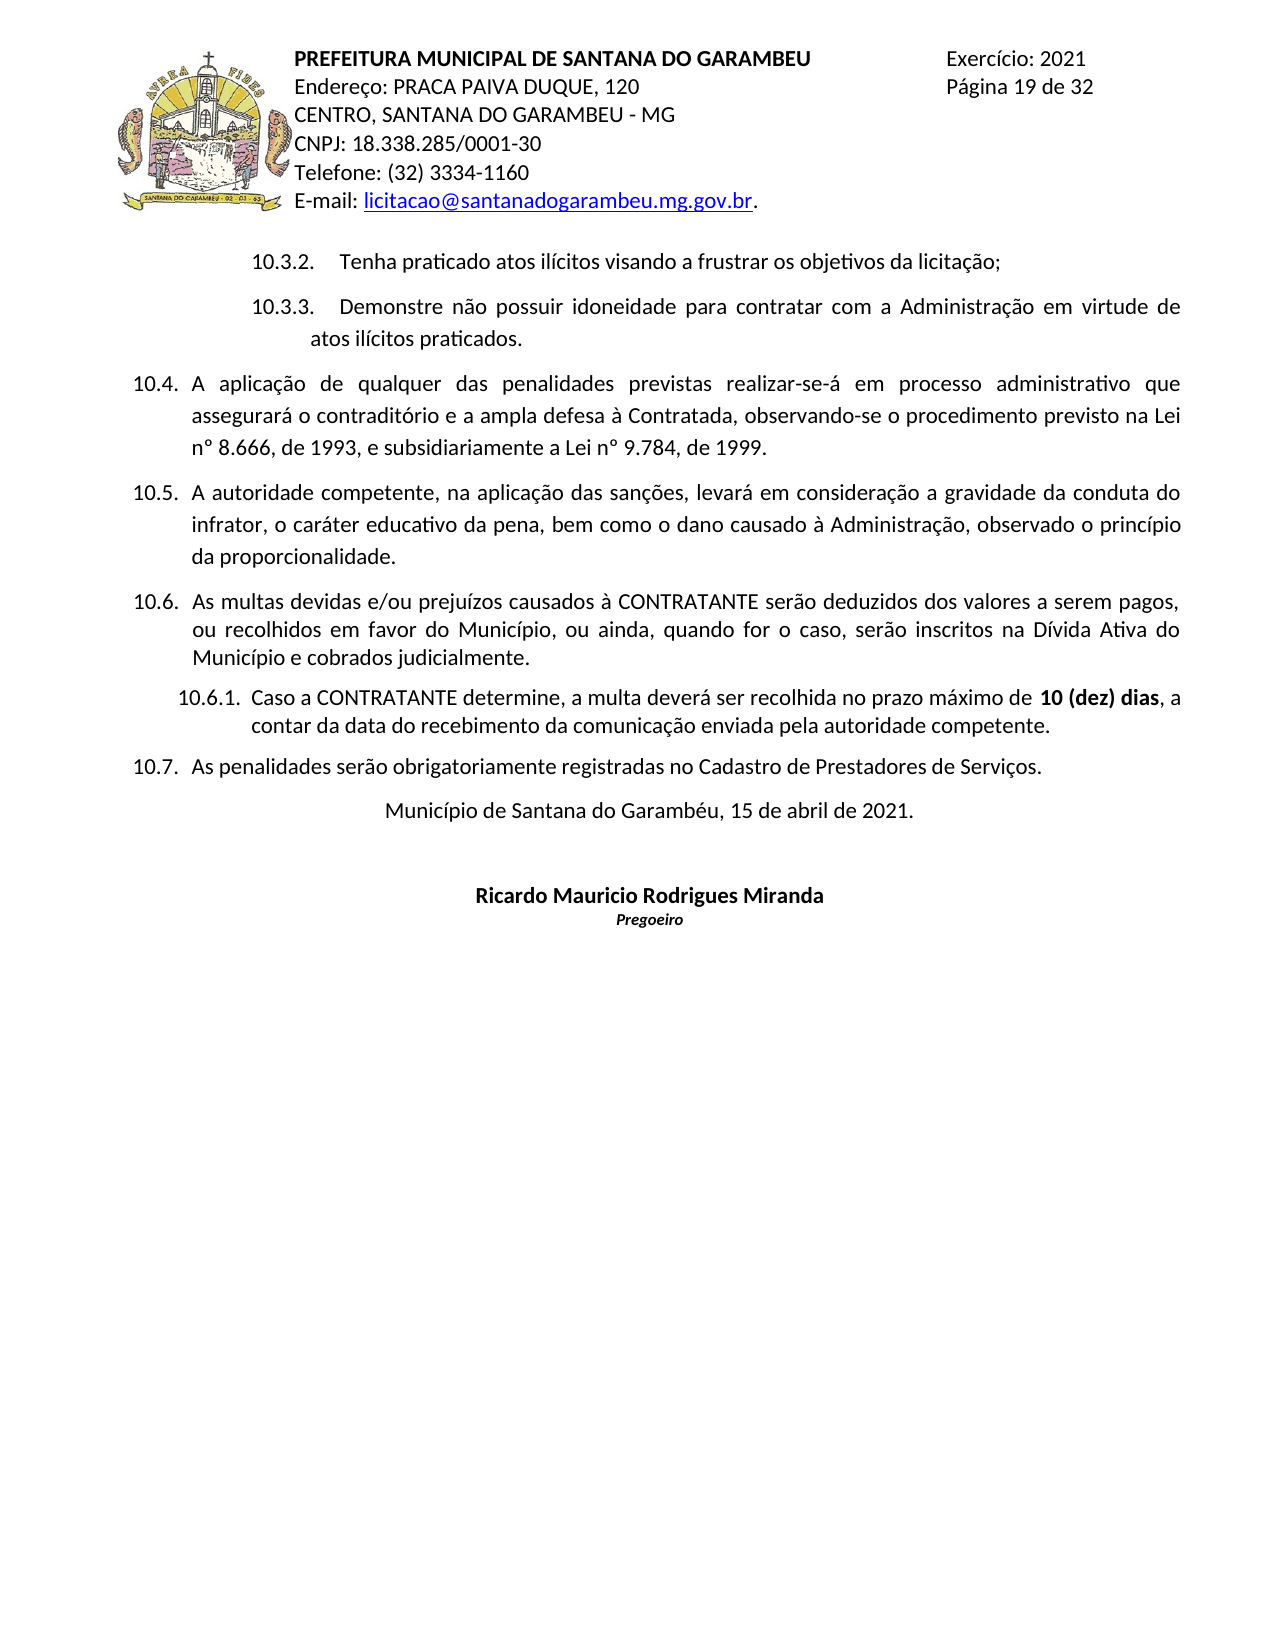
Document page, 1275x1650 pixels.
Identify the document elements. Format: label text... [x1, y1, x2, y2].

picture [118, 44, 293, 219]
text Pregoeiro [118, 909, 1181, 929]
list Demonstre não possuir idoneidade para contratar com a Administração em virtude de atos ilícitos praticados. [251, 292, 1183, 352]
text Município de Santana do Garambéu, 15 de abril de 2021. [118, 797, 1181, 825]
list Caso a CONTRATANTE determine, a multa deverá ser recolhida no prazo máximo de 10 (dez) dias, a contar da data do recebimento da comunicação enviada pela autoridade competente. [177, 683, 1181, 739]
list Tenha praticado atos ilícitos visando a frustrar os objetivos da licitação; [251, 247, 1183, 275]
list A aplicação de qualquer das penalidades previstas realizar-se-á em processo administrativo que assegurará o contraditório e a ampla defesa à Contratada, observando-se o procedimento previsto na Lei nº 8.666, de 1993, e subsidiariamente a Lei nº 9.784, de 1999. [132, 369, 1183, 461]
list As penalidades serão obrigatoriamente registradas no Cadastro de Prestadores de Serviços. [132, 752, 1183, 780]
list As multas devidas e/ou prejuízos causados à CONTRATANTE serão deduzidos dos valores a serem pagos, ou recolhidos em favor do Município, ou ainda, quando for o caso, serão inscritos na Dívida Ativa do Município e cobrados judicialmente. [133, 587, 1181, 671]
text Ricardo Mauricio Rodrigues Miranda [118, 881, 1181, 909]
list A autoridade competente, na aplicação das sanções, levará em consideração a gravidade da conduta do infrator, o caráter educativo da pena, bem como o dano causado à Administração, observado o princípio da proporcionalidade. [132, 478, 1183, 570]
